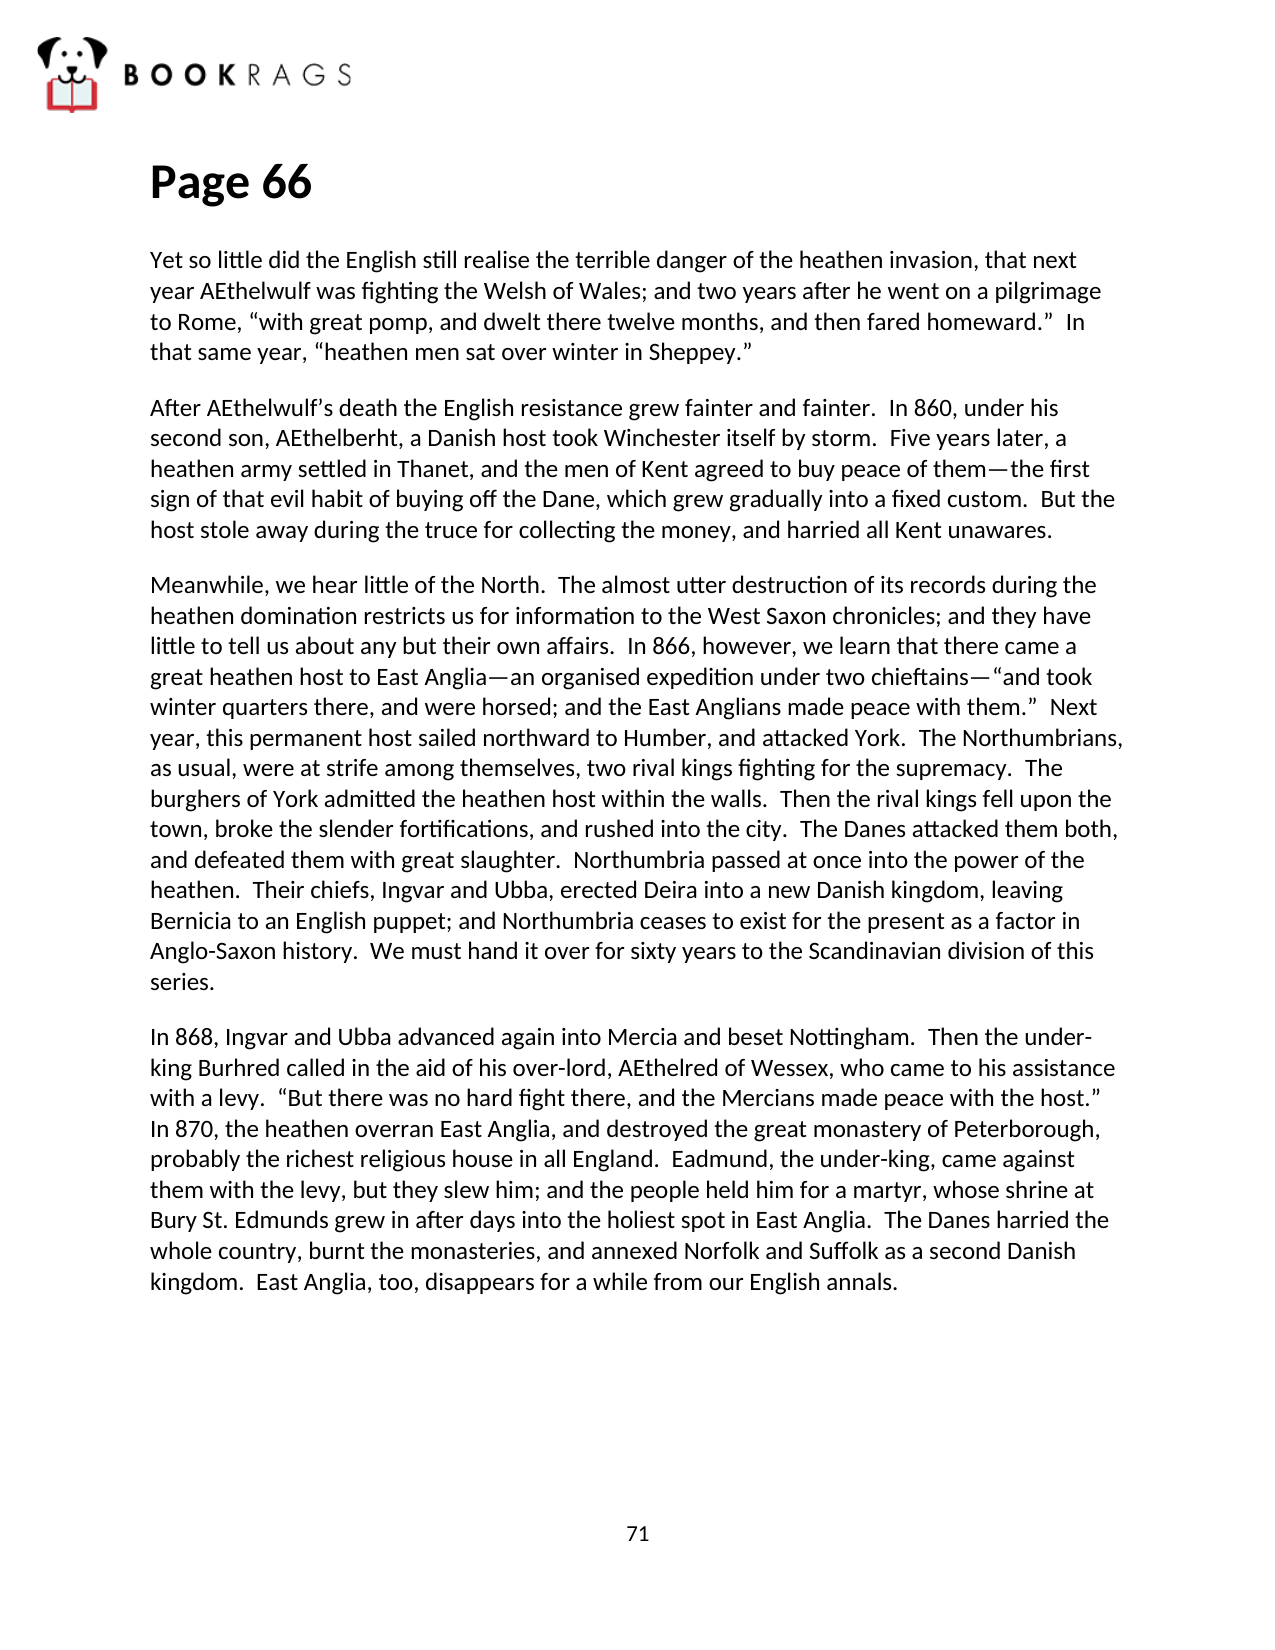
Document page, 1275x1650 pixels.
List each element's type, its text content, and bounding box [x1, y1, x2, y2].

text Page 66 [150, 150, 1125, 211]
picture [37, 37, 351, 113]
text In 868, Ingvar and Ubba advanced again into Mercia and beset Nottingham. Then the under-king Burhred called in the aid of his over-lord, AEthelred of Wessex, who came to his assistance with a levy. “But there was no hard fight there, and the Mercians made peace with the host.” In 870, the heathen overran East Anglia, and destroyed the great monastery of Peterborough, probably the richest religious house in all England. Eadmund, the under-king, came against them with the levy, but they slew him; and the people held him for a martyr, whose shrine at Bury St. Edmunds grew in after days into the holiest spot in East Anglia. The Danes harried the whole country, burnt the monasteries, and annexed Norfolk and Suffolk as a second Danish kingdom. East Anglia, too, disappears for a while from our English annals. [150, 1022, 1125, 1296]
text Yet so little did the English still realise the terrible danger of the heathen invasion, that next year AEthelwulf was fighting the Welsh of Wales; and two years after he went on a pilgrimage to Rome, “with great pomp, and dwelt there twelve months, and then fared homeward.” In that same year, “heathen men sat over winter in Sheppey.” [150, 244, 1125, 367]
text Meanwhile, we hear little of the North. The almost utter destruction of its records during the heathen domination restricts us for information to the West Saxon chronicles; and they have little to tell us about any but their own affairs. In 866, however, we learn that there came a great heathen host to East Anglia—­an organised expedition under two chieftains—­“and took winter quarters there, and were horsed; and the East Anglians made peace with them.” Next year, this permanent host sailed northward to Humber, and attacked York. The Northumbrians, as usual, were at strife among themselves, two rival kings fighting for the supremacy. The burghers of York admitted the heathen host within the walls. Then the rival kings fell upon the town, broke the slender fortifications, and rushed into the city. The Danes attacked them both, and defeated them with great slaughter. Northumbria passed at once into the power of the heathen. Their chiefs, Ingvar and Ubba, erected Deira into a new Danish kingdom, leaving Bernicia to an English puppet; and Northumbria ceases to exist for the present as a factor in Anglo-Saxon history. We must hand it over for sixty years to the Scandinavian division of this series. [150, 569, 1125, 997]
text After AEthelwulf’s death the English resistance grew fainter and fainter. In 860, under his second son, AEthelberht, a Danish host took Winchester itself by storm. Five years later, a heathen army settled in Thanet, and the men of Kent agreed to buy peace of them—­the first sign of that evil habit of buying off the Dane, which grew gradually into a fixed custom. But the host stole away during the truce for collecting the money, and harried all Kent unawares. [150, 392, 1125, 544]
